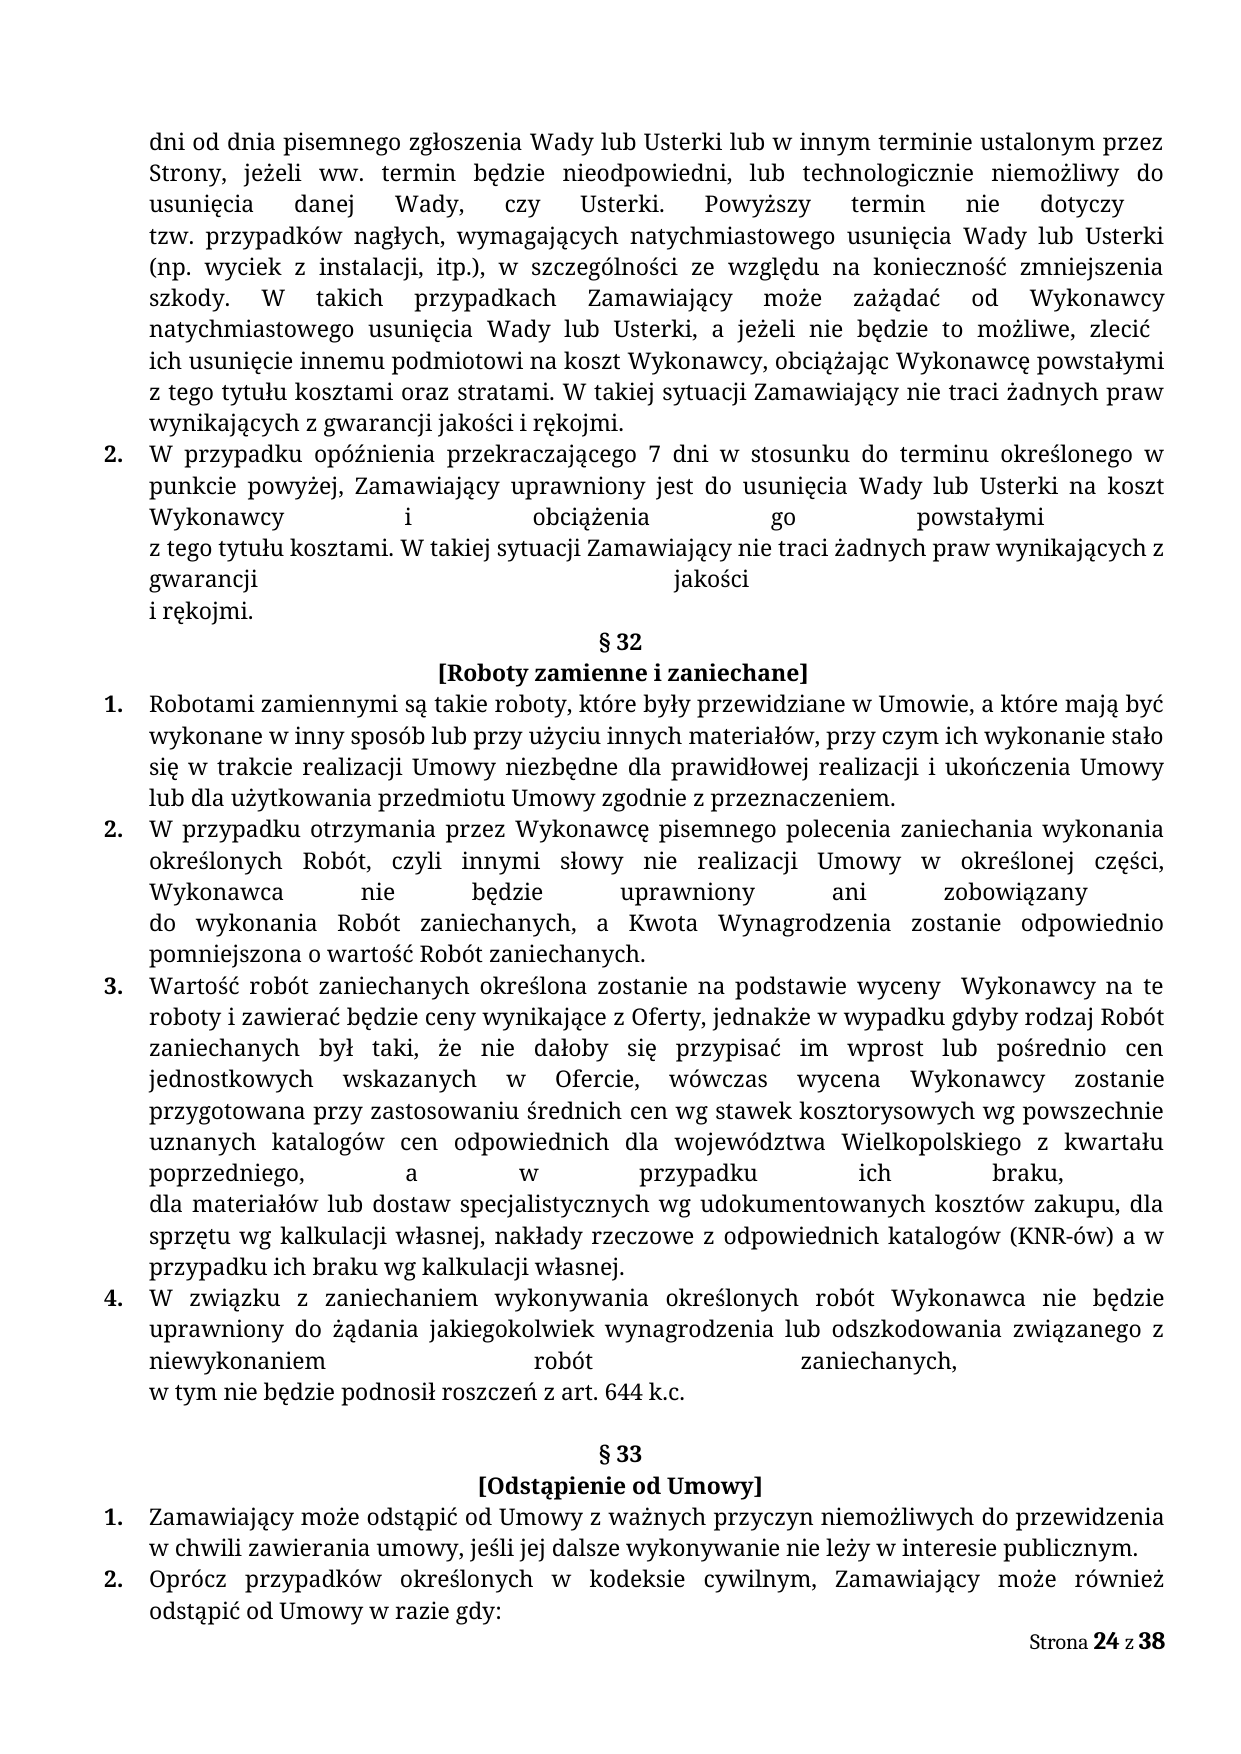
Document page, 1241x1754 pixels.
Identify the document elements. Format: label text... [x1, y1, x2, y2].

list Oprócz przypadków określonych w kodeksie cywilnym, Zamawiający może również odstąpić od Umowy w razie gdy: [104, 1563, 1165, 1626]
list W związku z zaniechaniem wykonywania określonych robót Wykonawca nie będzie uprawniony do żądania jakiegokolwiek wynagrodzenia lub odszkodowania związanego z niewykonaniem robót zaniechanych, w tym nie będzie podnosił roszczeń z art. 644 k.c. [104, 1282, 1165, 1407]
list W przypadku opóźnienia przekraczającego 7 dni w stosunku do terminu określonego w punkcie powyżej, Zamawiający uprawniony jest do usunięcia Wady lub Usterki na koszt Wykonawcy i obciążenia go powstałymi z tego tytułu kosztami. W takiej sytuacji Zamawiający nie traci żadnych praw wynikających z gwarancji jakości i rękojmi. [104, 438, 1165, 626]
text [Roboty zamienne i zaniechane] [75, 657, 1165, 688]
list Zamawiający może odstąpić od Umowy z ważnych przyczyn niemożliwych do przewidzenia w chwili zawierania umowy, jeśli jej dalsze wykonywanie nie leży w interesie publicznym. [104, 1501, 1165, 1563]
list Wartość robót zaniechanych określona zostanie na podstawie wyceny Wykonawcy na te roboty i zawierać będzie ceny wynikające z Oferty, jednakże w wypadku gdyby rodzaj Robót zaniechanych był taki, że nie dałoby się przypisać im wprost lub pośrednio cen jednostkowych wskazanych w Ofercie, wówczas wycena Wykonawcy zostanie przygotowana przy zastosowaniu średnich cen wg stawek kosztorysowych wg powszechnie uznanych katalogów cen odpowiednich dla województwa Wielkopolskiego z kwartału poprzedniego, a w przypadku ich braku, dla materiałów lub dostaw specjalistycznych wg udokumentowanych kosztów zakupu, dla sprzętu wg kalkulacji własnej, nakłady rzeczowe z odpowiednich katalogów (KNR-ów) a w przypadku ich braku wg kalkulacji własnej. [104, 969, 1165, 1282]
text § 33 [75, 1438, 1165, 1469]
text § 32 [75, 626, 1165, 657]
list Robotami zamiennymi są takie roboty, które były przewidziane w Umowie, a które mają być wykonane w inny sposób lub przy użyciu innych materiałów, przy czym ich wykonanie stało się w trakcie realizacji Umowy niezbędne dla prawidłowej realizacji i ukończenia Umowy lub dla użytkowania przedmiotu Umowy zgodnie z przeznaczeniem. [104, 688, 1165, 813]
text [Odstąpienie od Umowy] [75, 1469, 1165, 1501]
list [104, 126, 1165, 438]
list W przypadku otrzymania przez Wykonawcę pisemnego polecenia zaniechania wykonania określonych Robót, czyli innymi słowy nie realizacji Umowy w określonej części, Wykonawca nie będzie uprawniony ani zobowiązany do wykonania Robót zaniechanych, a Kwota Wynagrodzenia zostanie odpowiednio pomniejszona o wartość Robót zaniechanych. [104, 813, 1165, 969]
